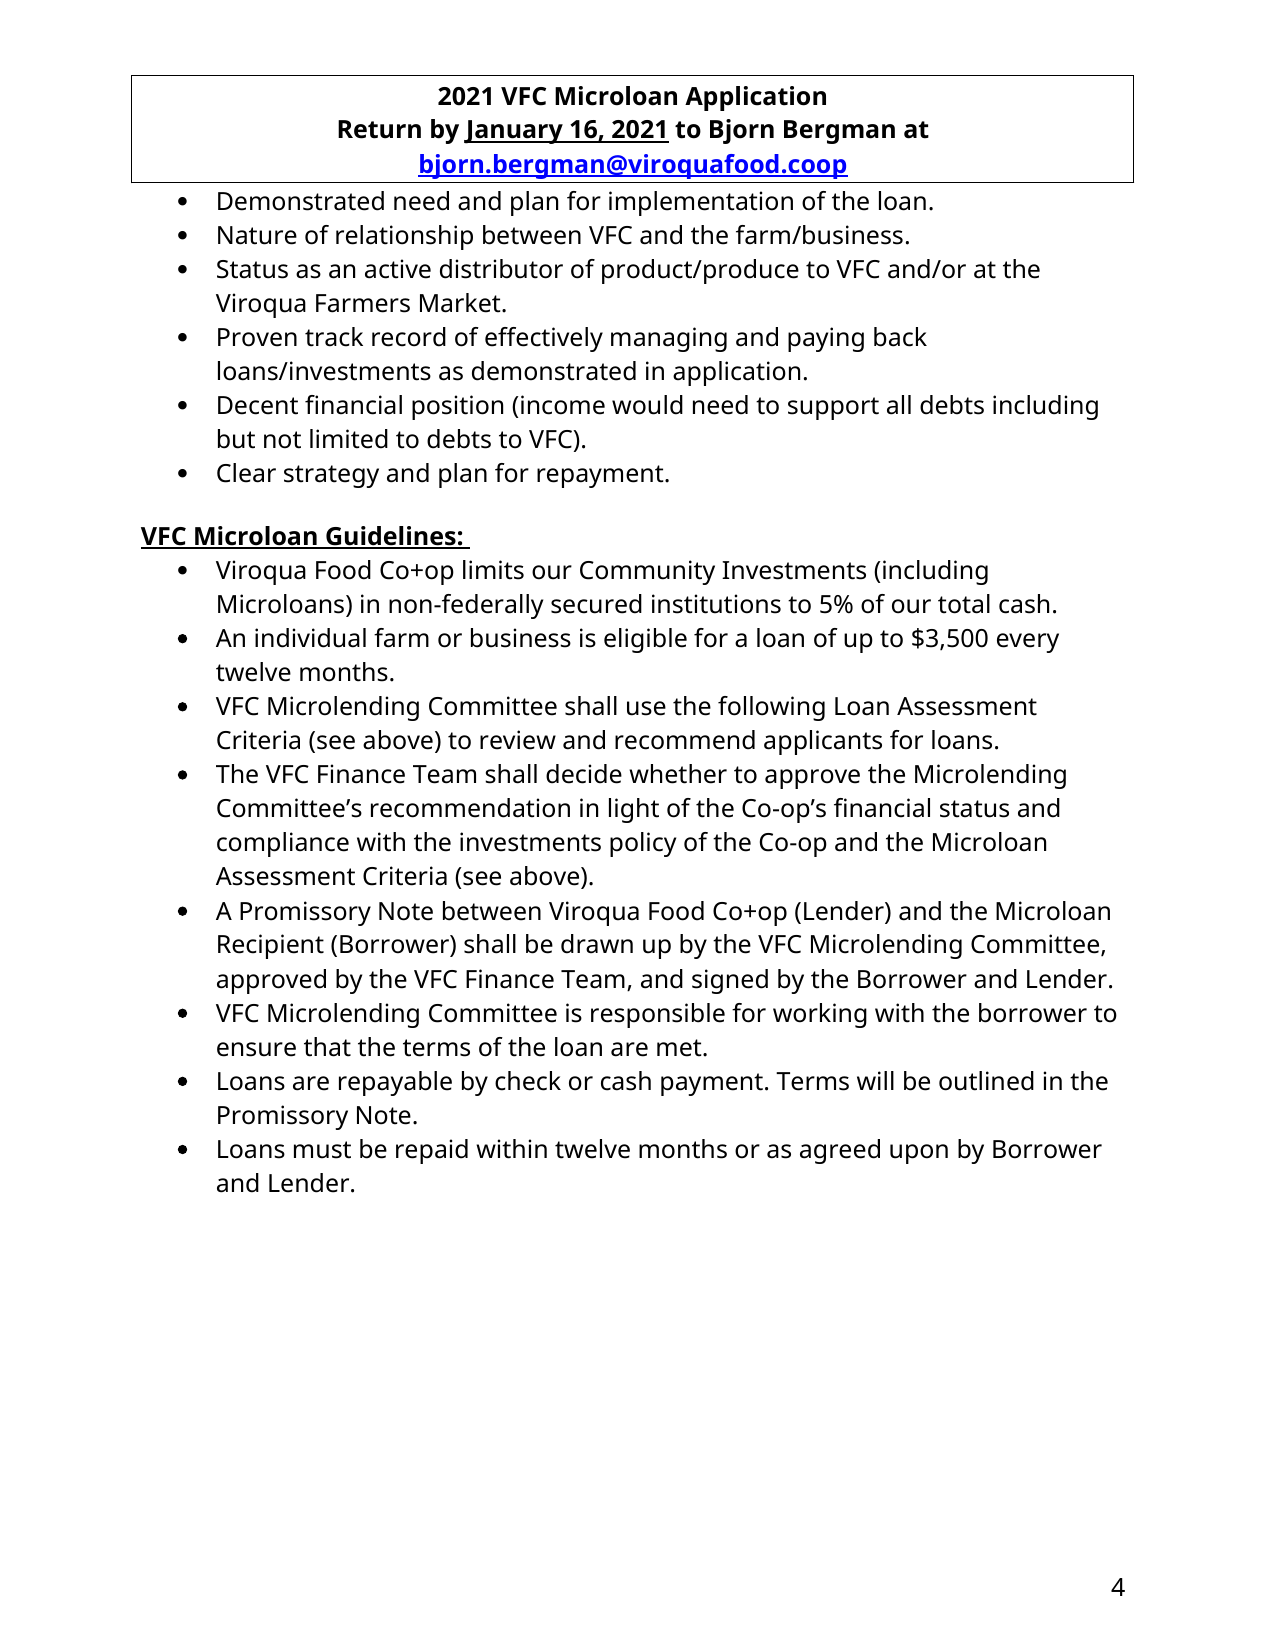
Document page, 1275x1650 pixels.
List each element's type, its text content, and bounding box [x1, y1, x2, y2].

list Demonstrated need and plan for implementation of the loan. [178, 183, 1125, 217]
list An individual farm or business is eligible for a loan of up to $3,500 every twelve months. [178, 621, 1125, 689]
list Loans must be repaid within twelve months or as agreed upon by Borrower and Lender. [178, 1132, 1125, 1200]
list Decent financial position (income would need to support all debts including but not limited to debts to VFC). [178, 388, 1125, 456]
list Clear strategy and plan for repayment. [178, 456, 1125, 490]
text VFC Microloan Guidelines: [141, 518, 1125, 552]
list The VFC Finance Team shall decide whether to approve the Microlending Committee’s recommendation in light of the Co-op’s financial status and compliance with the investments policy of the Co-op and the Microloan Assessment Criteria (see above). [178, 757, 1125, 893]
list Viroqua Food Co+op limits our Community Investments (including Microloans) in non-federally secured institutions to 5% of our total cash. [178, 552, 1125, 621]
list Proven track record of effectively managing and paying back loans/investments as demonstrated in application. [178, 320, 1125, 388]
list Nature of relationship between VFC and the farm/business. [178, 217, 1125, 252]
list Loans are repayable by check or cash payment. Terms will be outlined in the Promissory Note. [178, 1063, 1125, 1132]
list VFC Microlending Committee shall use the following Loan Assessment Criteria (see above) to review and recommend applicants for loans. [178, 689, 1125, 757]
list Status as an active distributor of product/produce to VFC and/or at the Viroqua Farmers Market. [178, 252, 1125, 320]
list A Promissory Note between Viroqua Food Co+op (Lender) and the Microloan Recipient (Borrower) shall be drawn up by the VFC Microlending Committee, approved by the VFC Finance Team, and signed by the Borrower and Lender. [178, 893, 1125, 995]
list VFC Microlending Committee is responsible for working with the borrower to ensure that the terms of the loan are met. [178, 995, 1125, 1063]
